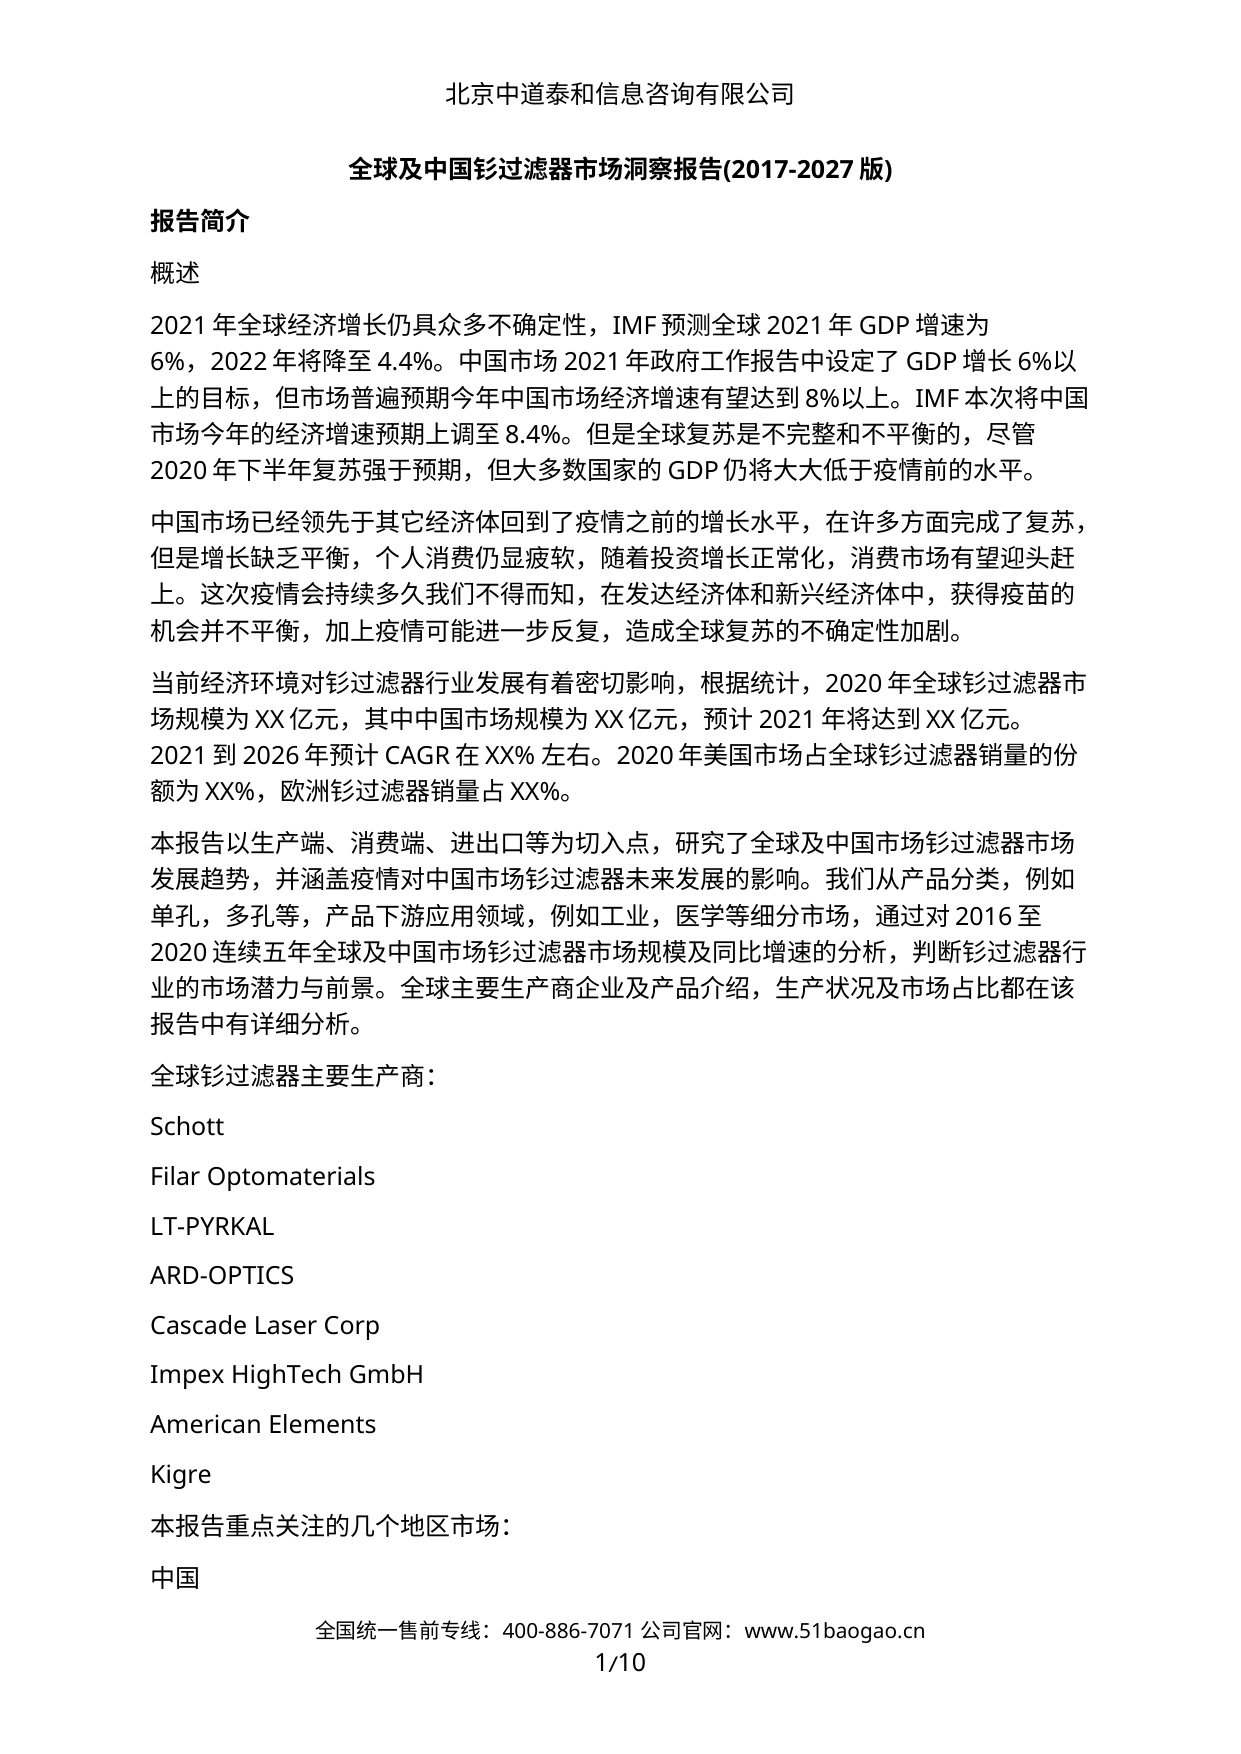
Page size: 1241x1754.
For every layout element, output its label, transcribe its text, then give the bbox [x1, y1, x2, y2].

text Cascade Laser Corp [150, 1307, 1090, 1342]
text 当前经济环境对钐过滤器行业发展有着密切影响，根据统计，2020年全球钐过滤器市场规模为XX亿元，其中中国市场规模为XX亿元，预计2021年将达到XX亿元。2021到2026年预计CAGR在XX% 左右。2020年美国市场占全球钐过滤器销量的份额为XX%，欧洲钐过滤器销量占XX%。 [150, 663, 1090, 808]
text 2021年全球经济增长仍具众多不确定性，IMF预测全球2021年GDP增速为6%，2022年将降至4.4%。中国市场2021年政府工作报告中设定了GDP增长6%以上的目标，但市场普遍预期今年中国市场经济增速有望达到8%以上。IMF本次将中国市场今年的经济增速预期上调至8.4%。但是全球复苏是不完整和不平衡的，尽管2020年下半年复苏强于预期，但大多数国家的GDP仍将大大低于疫情前的水平。 [150, 306, 1090, 487]
text Schott [150, 1109, 1090, 1143]
text 全球钐过滤器主要生产商： [150, 1057, 1090, 1093]
text ARD-OPTICS [150, 1258, 1090, 1292]
text 全球及中国钐过滤器市场洞察报告(2017-2027版) [150, 150, 1090, 186]
text 概述 [150, 254, 1090, 290]
text LT-PYRKAL [150, 1208, 1090, 1242]
text Filar Optomaterials [150, 1158, 1090, 1192]
text 中国 [150, 1558, 1090, 1594]
text 本报告以生产端、消费端、进出口等为切入点，研究了全球及中国市场钐过滤器市场发展趋势，并涵盖疫情对中国市场钐过滤器未来发展的影响。我们从产品分类，例如单孔，多孔等，产品下游应用领域，例如工业，医学等细分市场，通过对2016至2020连续五年全球及中国市场钐过滤器市场规模及同比增速的分析，判断钐过滤器行业的市场潜力与前景。全球主要生产商企业及产品介绍，生产状况及市场占比都在该报告中有详细分析。 [150, 824, 1090, 1041]
text 中国市场已经领先于其它经济体回到了疫情之前的增长水平，在许多方面完成了复苏，但是增长缺乏平衡，个人消费仍显疲软，随着投资增长正常化，消费市场有望迎头赶上。这次疫情会持续多久我们不得而知，在发达经济体和新兴经济体中，获得疫苗的机会并不平衡，加上疫情可能进一步反复，造成全球复苏的不确定性加剧。 [150, 502, 1090, 647]
text Kigre [150, 1457, 1090, 1491]
text 本报告重点关注的几个地区市场： [150, 1506, 1090, 1542]
text American Elements [150, 1407, 1090, 1441]
text 报告简介 [150, 202, 1090, 238]
text Impex HighTech GmbH [150, 1357, 1090, 1391]
